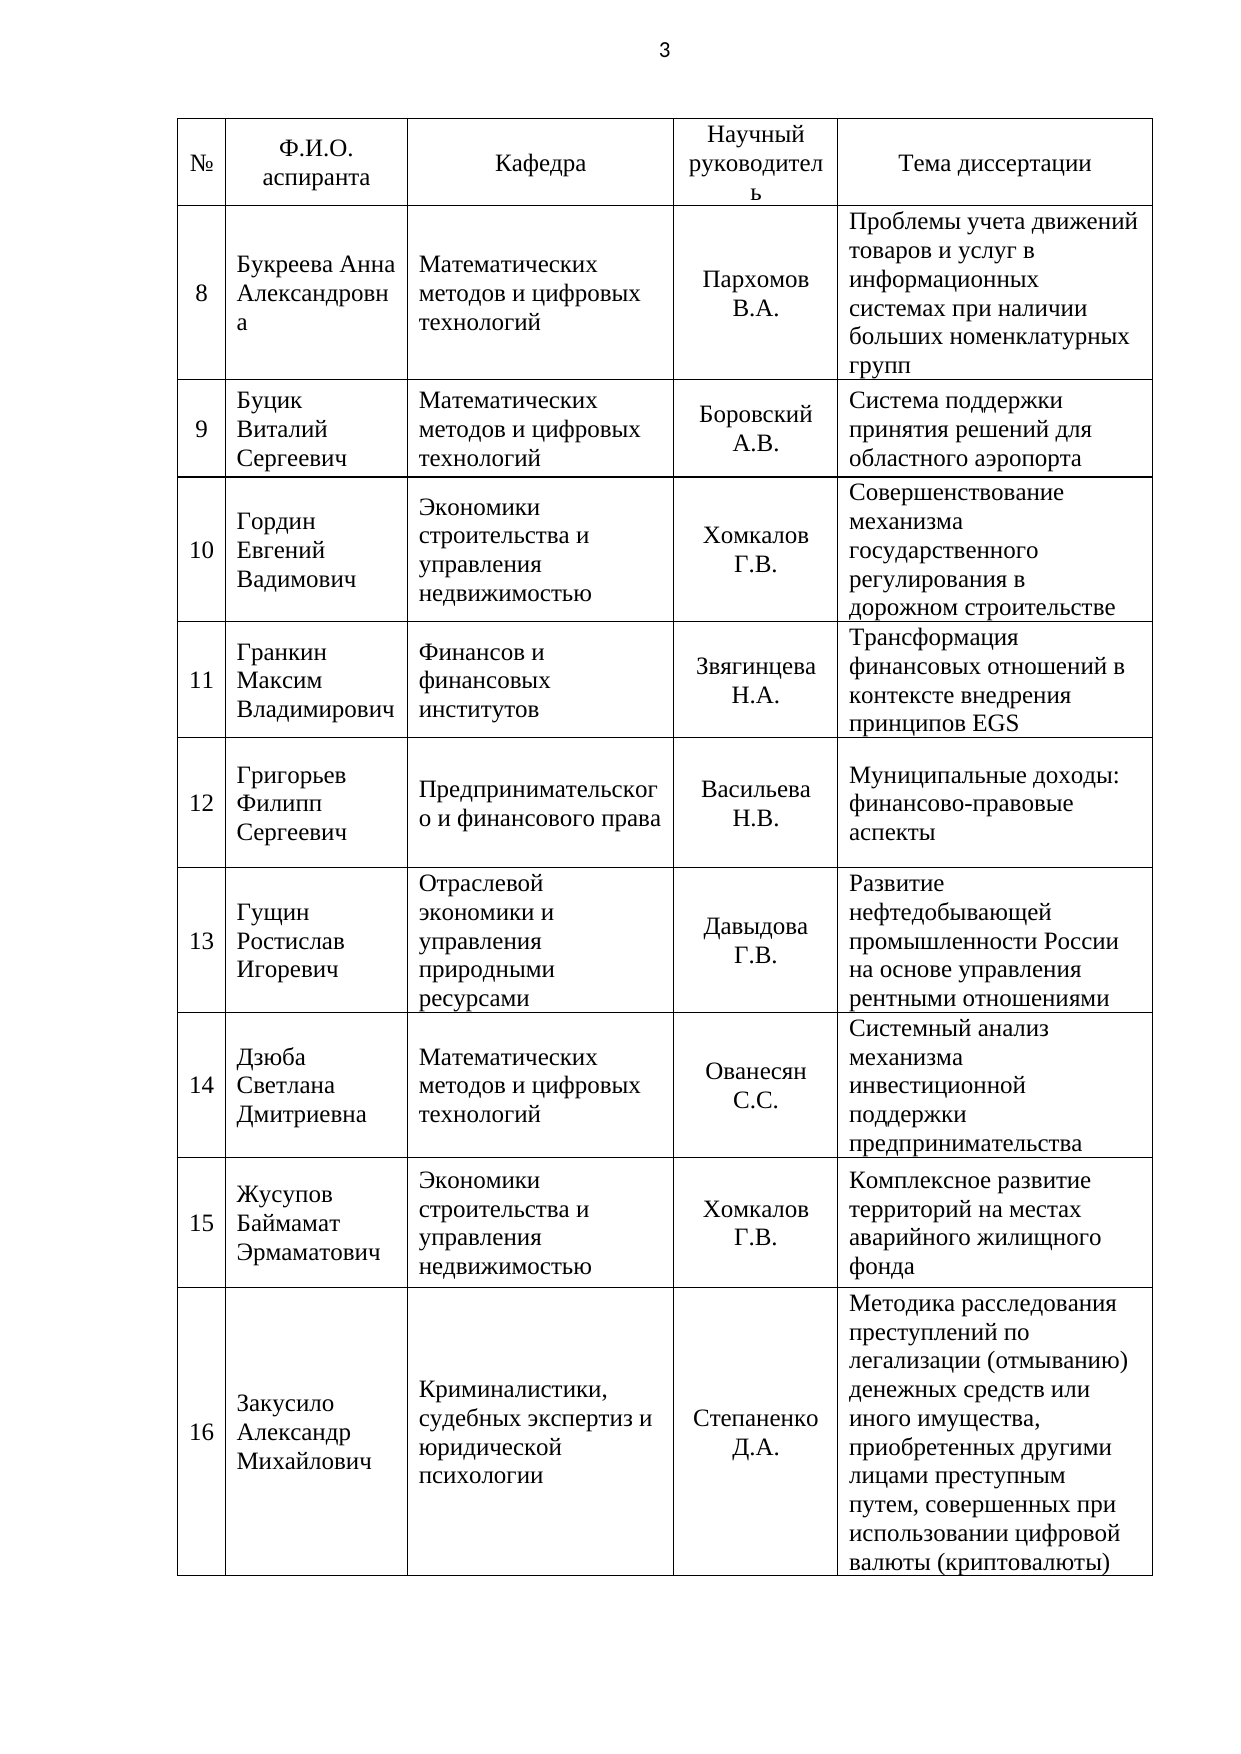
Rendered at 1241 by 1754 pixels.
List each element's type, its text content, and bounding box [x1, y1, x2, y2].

table_cell Проблемы учета движений товаров и услуг в информационных системах при наличии больших номенклатурных групп [838, 206, 1152, 379]
table_header Кафедра [408, 119, 673, 205]
table_cell Экономики строительства и управления недвижимостью [408, 478, 673, 621]
table_cell Пархомов В.А. [674, 206, 837, 379]
table_cell Комплексное развитие территорий на местах аварийного жилищного фонда [838, 1158, 1152, 1287]
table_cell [408, 1288, 673, 1575]
table_cell Совершенствование механизма государственного регулирования в дорожном строительстве [838, 478, 1152, 621]
table_cell Степаненко Д.А. [674, 1288, 837, 1575]
table_cell Системный анализ механизма инвестиционной поддержки предпринимательства [838, 1013, 1152, 1157]
table_cell Хомкалов Г.В. [674, 1158, 837, 1287]
table_cell 13 [178, 868, 225, 1012]
table_cell 10 [178, 478, 225, 621]
table_cell Григорьев Филипп Сергеевич [226, 738, 407, 867]
table_cell 8 [178, 206, 225, 379]
table_cell Ованесян С.С. [674, 1013, 837, 1157]
table_cell Математических методов и цифровых технологий [408, 206, 673, 379]
table_cell Муниципальные доходы: финансово-правовые аспекты [838, 738, 1152, 867]
table_cell Предпринимательского и финансового права [408, 738, 673, 867]
table_cell Гранкин Максим Владимирович [226, 622, 407, 737]
table_cell 16 [178, 1288, 225, 1575]
table_header Тема диссертации [838, 119, 1152, 205]
table_cell 9 [178, 380, 225, 476]
table_cell Развитие нефтедобывающей промышленности России на основе управления рентными отношениями [838, 868, 1152, 1012]
table_cell Система поддержки принятия решений для областного аэропорта [838, 380, 1152, 476]
table_cell Васильева Н.В. [674, 738, 837, 867]
table_cell Гордин Евгений Вадимович [226, 478, 407, 621]
table_cell Боровский А.В. [674, 380, 837, 476]
table_cell 14 [178, 1013, 225, 1157]
table_cell 11 [178, 622, 225, 737]
table_cell Хомкалов Г.В. [674, 478, 837, 621]
table_cell Математических методов и цифровых технологий [408, 380, 673, 476]
table_cell Гущин Ростислав Игоревич [226, 868, 407, 1012]
table_cell Буцик Виталий Сергеевич [226, 380, 407, 476]
table_cell Букреева Анна Александровна [226, 206, 407, 379]
table_cell Методика расследования преступлений по легализации (отмыванию) денежных средств или иного имущества, приобретенных другими лицами преступным путем, совершенных при использовании цифровой валюты (криптовалюты) [838, 1288, 1152, 1575]
table_cell Звягинцева Н.А. [674, 622, 837, 737]
table_cell Трансформация финансовых отношений в контексте внедрения принципов EGS [838, 622, 1152, 737]
table_cell Давыдова Г.В. [674, 868, 837, 1012]
table_cell Жусупов Баймамат Эрмаматович [226, 1158, 407, 1287]
table_header № [178, 119, 225, 205]
table_cell Отраслевой экономики и управления природными ресурсами [408, 868, 673, 1012]
table_cell Закусило Александр Михайлович [226, 1288, 407, 1575]
table_cell Экономики строительства и управления недвижимостью [408, 1158, 673, 1287]
table_cell 15 [178, 1158, 225, 1287]
table_header Научный руководитель [674, 119, 837, 205]
table_cell Дзюба Светлана Дмитриевна [226, 1013, 407, 1157]
table_cell Финансов и финансовых институтов [408, 622, 673, 737]
table_header Ф.И.О. аспиранта [226, 119, 407, 205]
table_cell Математических методов и цифровых технологий [408, 1013, 673, 1157]
table_cell 12 [178, 738, 225, 867]
